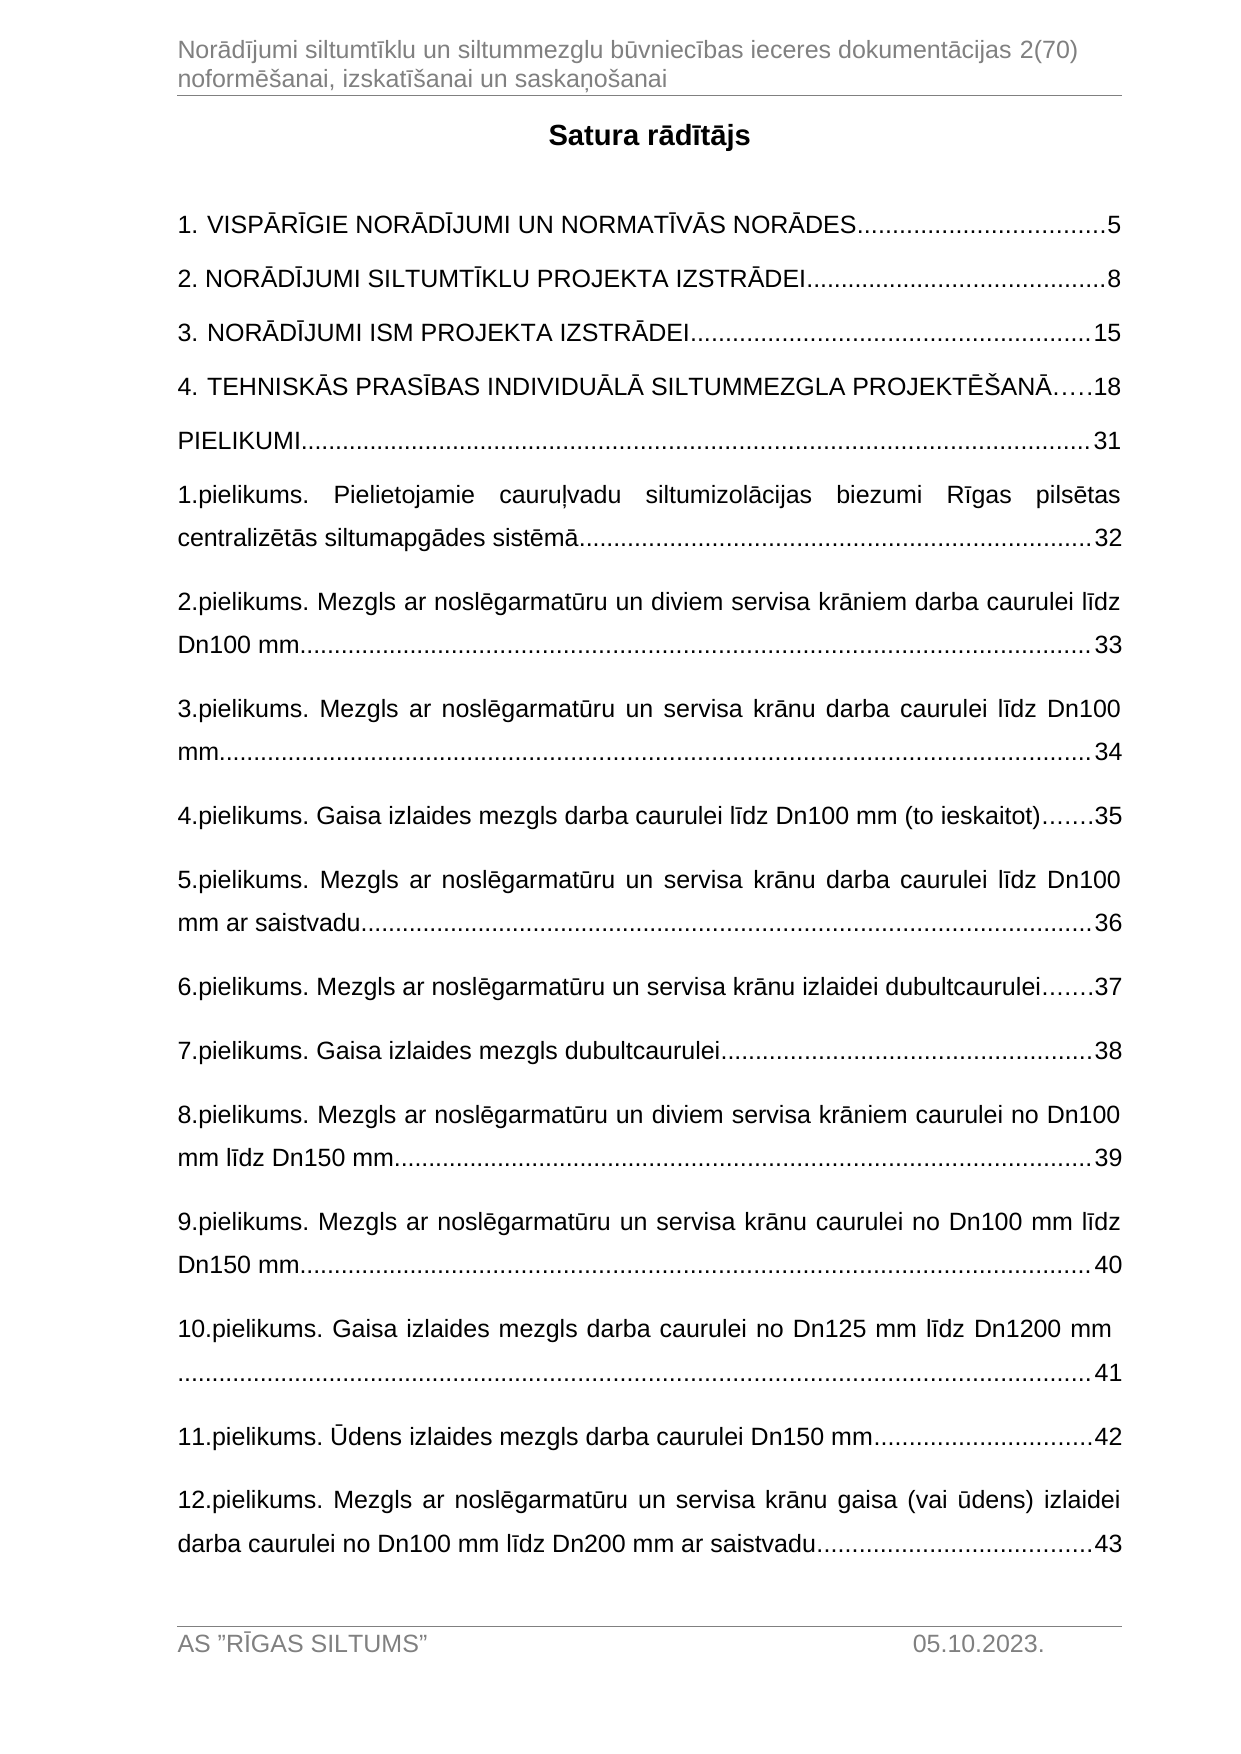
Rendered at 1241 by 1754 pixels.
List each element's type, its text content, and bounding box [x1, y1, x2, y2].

text 9.pielikums. Mezgls ar noslēgarmatūru un servisa krānu caurulei no Dn100 mm līdz Dn150 mm 40 [177, 1207, 1122, 1279]
text 7.pielikums. Gaisa izlaides mezgls dubultcaurulei 38 [177, 1036, 1122, 1065]
text 5.pielikums. Mezgls ar noslēgarmatūru un servisa krānu darba caurulei līdz Dn100 mm ar saistvadu 36 [177, 865, 1122, 937]
text 8.pielikums. Mezgls ar noslēgarmatūru un diviem servisa krāniem caurulei no Dn100 mm līdz Dn150 mm 39 [177, 1100, 1122, 1172]
subtitle Satura rādītājs [177, 118, 1122, 152]
text 4. TEHNISKĀS PRASĪBAS INDIVIDUĀLĀ SILTUMMEZGLA PROJEKTĒŠANĀ 18 [177, 372, 1122, 401]
text 1.pielikums. Pielietojamie cauruļvadu siltumizolācijas biezumi Rīgas pilsētas centralizētās siltumapgādes sistēmā 32 [177, 480, 1122, 552]
text 3.pielikums. Mezgls ar noslēgarmatūru un servisa krānu darba caurulei līdz Dn100 mm 34 [177, 694, 1122, 766]
text 4.pielikums. Gaisa izlaides mezgls darba caurulei līdz Dn100 mm (to ieskaitot) 35 [177, 801, 1122, 830]
text 3. NORĀDĪJUMI ISM PROJEKTA IZSTRĀDEI 15 [177, 318, 1122, 347]
text 10.pielikums. Gaisa izlaides mezgls darba caurulei no Dn125 mm līdz Dn1200 mm 41 [177, 1314, 1122, 1386]
text 2. NORĀDĪJUMI SILTUMTĪKLU PROJEKTA IZSTRĀDEI 8 [177, 264, 1122, 293]
text PIELIKUMI 31 [177, 426, 1122, 455]
text 12.pielikums. Mezgls ar noslēgarmatūru un servisa krānu gaisa (vai ūdens) izlaidei darba caurulei no Dn100 mm līdz Dn200 mm ar saistvadu 43 [177, 1486, 1122, 1557]
text 11.pielikums. Ūdens izlaides mezgls darba caurulei Dn150 mm 42 [177, 1422, 1122, 1450]
text 6.pielikums. Mezgls ar noslēgarmatūru un servisa krānu izlaidei dubultcaurulei 37 [177, 972, 1122, 1001]
text 2.pielikums. Mezgls ar noslēgarmatūru un diviem servisa krāniem darba caurulei līdz Dn100 mm 33 [177, 587, 1122, 659]
text 1. VISPĀRĪGIE NORĀDĪJUMI UN NORMATĪVĀS NORĀDES 5 [177, 211, 1122, 239]
